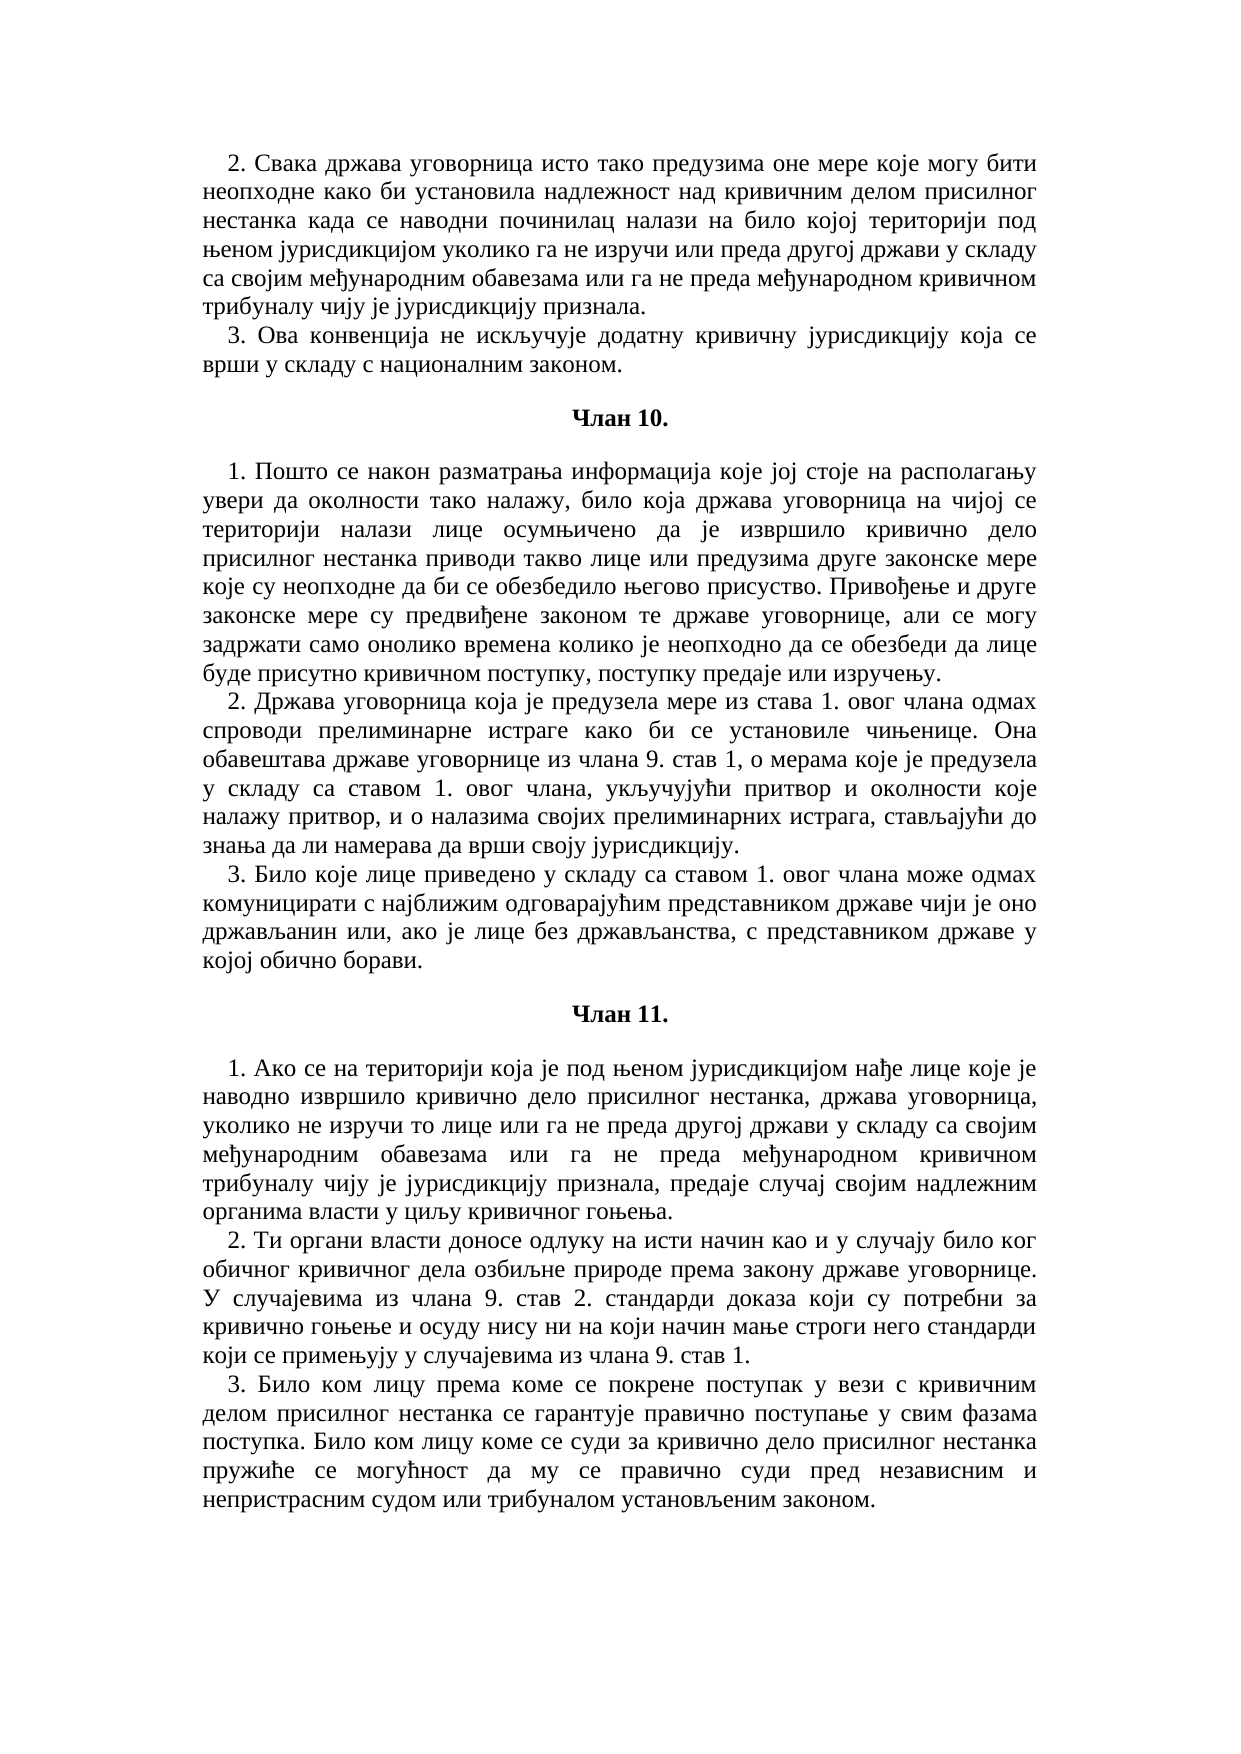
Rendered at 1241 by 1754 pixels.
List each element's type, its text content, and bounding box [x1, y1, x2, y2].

text 3. Ова конвенција не искључује додатну кривичну јурисдикцију која се врши у складу с националним законом. [202, 320, 1038, 378]
text 2. Држава уговорница која је предузела мере из става 1. овог члана одмах спроводи прелиминарне истраге како би се установиле чињенице. Она обавештава државе уговорнице из члана 9. став 1, о мерама које је предузела у складу са ставом 1. овог члана, укључујући притвор и околности које налажу притвор, и о налазима својих прелиминарних истрага, стављајући до знања да ли намерава да врши своју јурисдикцију. [202, 686, 1038, 859]
text 2. Ти органи власти доносе одлуку на исти начин као и у случају било ког обичног кривичног дела озбиљне природе према закону државе уговорнице. У случајевима из члана 9. став 2. стандарди доказа који су потребни за кривично гоњење и осуду нису ни на који начин мање строги него стандарди који се примењују у случајевима из члана 9. став 1. [202, 1225, 1038, 1369]
text Члан 11. [148, 999, 1093, 1028]
text 3. Било које лице приведено у складу са ставом 1. овог члана може одмах комуницирати с најближим одговарајућим представником државе чији је оно држављанин или, ако је лице без држављанства, с представником државе у којој обично борави. [202, 859, 1038, 974]
text 2. Свака држава уговорница исто тако предузима оне мере које могу бити неопходне како би установила надлежност над кривичним делом присилног нестанка када се наводни починилац налази на било којој територији под њеном јурисдикцијом уколико га не изручи или преда другој држави у складу са својим међународним обавезама или га не преда међународном кривичном трибуналу чију је јурисдикцију признала. [202, 148, 1038, 320]
text 3. Било ком лицу према коме се покрене поступак у вези с кривичним делом присилног нестанка се гарантује правично поступање у свим фазама поступка. Било ком лицу коме се суди за кривично дело присилног нестанка пружиће се могућност да му се правично суди пред независним и непристрасним судом или трибуналом установљеним законом. [202, 1369, 1038, 1513]
text 1. Пошто се након разматрања информација које јој стоје на располагању увери да околности тако налажу, било која држава уговорница на чијој се територији налази лице осумњичено да је извршило кривично дело присилног нестанка приводи такво лице или предузима друге законске мере које су неопходне да би се обезбедило његово присуство. Привођење и друге законске мере су предвиђене законом те државе уговорнице, али се могу задржати само онолико времена колико је неопходно да се обезбеди да лице буде присутно кривичном поступку, поступку предаје или изручењу. [202, 456, 1038, 686]
text Члан 10. [148, 403, 1093, 431]
text 1. Ако се на територији која је под њеном јурисдикцијом нађе лице које је наводно извршило кривично дело присилног нестанка, држава уговорница, уколико не изручи то лице или га не преда другој држави у складу са својим међународним обавезама или га не преда међународном кривичном трибуналу чију је јурисдикцију признала, предаје случај својим надлежним органима власти у циљу кривичног гоњења. [202, 1053, 1038, 1225]
